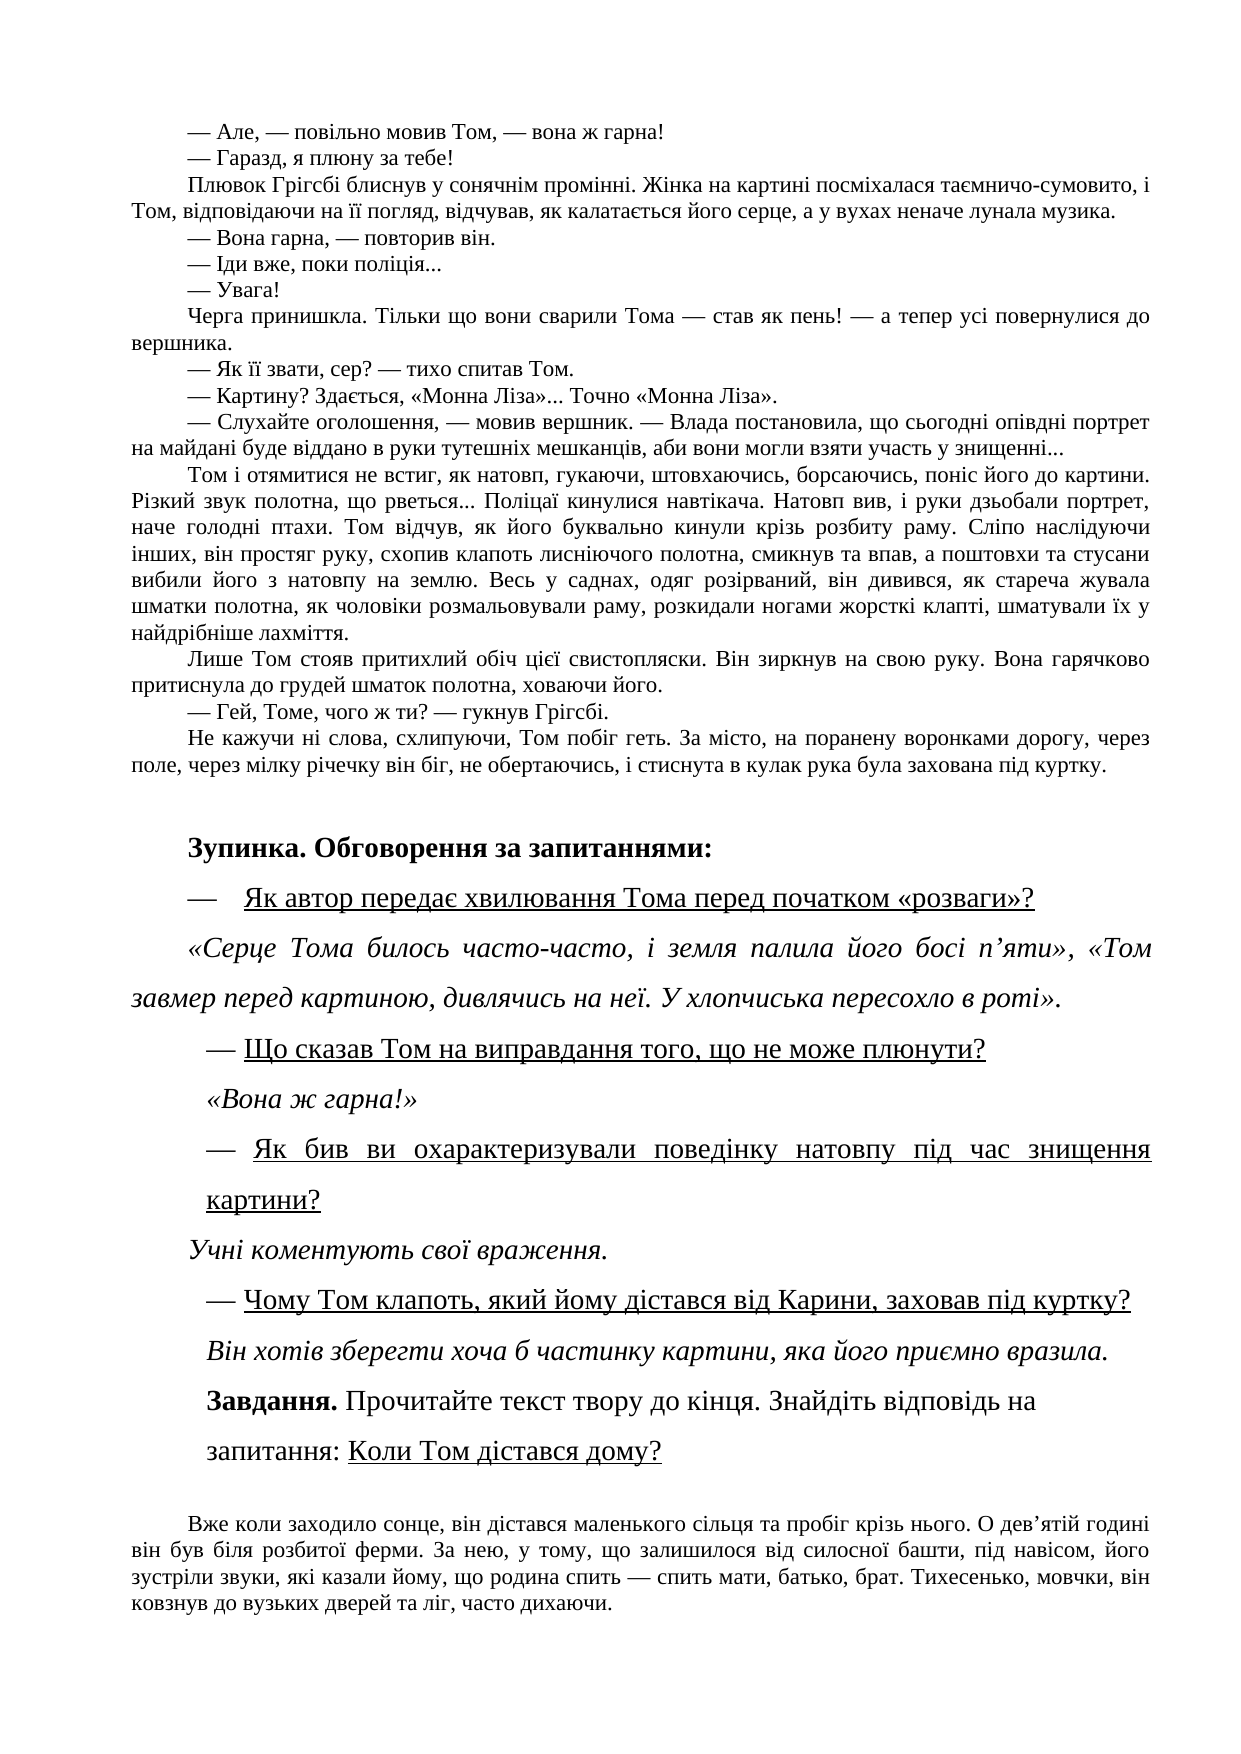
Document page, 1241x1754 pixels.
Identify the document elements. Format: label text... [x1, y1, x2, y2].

text Черга принишкла. Тільки що вони сварили Тома — став як пень! — а тепер усі повернулися до вершника. [131, 303, 1152, 355]
text — Як бив ви охарактеризували поведінку натовпу під час знищення картини? [206, 1132, 1152, 1215]
text — Гаразд, я плюну за тебе! [131, 144, 1152, 171]
text Учні коментують свої враження. [131, 1232, 1152, 1266]
text «Серце Тома билось часто-часто, і земля палила його босі п’яти», «Том завмер перед картиною, дивлячись на неї. У хлопчиська пересохло в роті». [131, 930, 1152, 1014]
text Том і отямитися не встиг, як натовп, гукаючи, штовхаючись, борсаючись, поніс його до картини. Різкий звук полотна, що рветься... Поліцаї кинулися навтікача. Натовп вив, і руки дзьобали портрет, наче голодні птахи. Том відчув, як його буквально кинули крізь розбиту раму. Сліпо наслідуючи інших, він простяг руку, схопив клапоть лисніючого полотна, смикнув та впав, а поштовхи та стусани вибили його з натовпу на землю. Весь у саднах, одяг розірваний, він дивився, як стареча жувала шматки полотна, як чоловіки розмальовували раму, розкидали ногами жорсткі клапті, шматували їх у найдрібніше лахміття. [131, 461, 1152, 645]
text Вже коли заходило сонце, він дістався маленького сільця та пробіг крізь нього. О дев’ятій годині він був біля розбитої ферми. За нею, у тому, що залишилося від силосної башти, під навісом, його зустріли звуки, які казали йому, що родина спить — спить мати, батько, брат. Тихесенько, мовчки, він ковзнув до вузьких дверей та ліг, часто дихаючи. [131, 1510, 1152, 1616]
text — Увага! [131, 276, 1152, 303]
text Зупинка. Обговорення за запитаннями: [131, 830, 1152, 863]
text — Слухайте оголошення, — мовив вершник. — Влада постановила, що сьогодні опівдні портрет на майдані буде віддано в руки тутешніх мешканців, аби вони могли взяти участь у знищенні... [131, 408, 1152, 461]
text «Вона ж гарна!» [206, 1081, 1152, 1115]
text — Іди вже, поки поліція... [131, 250, 1152, 276]
text — Вона гарна, — повторив він. [131, 223, 1152, 250]
text Плювок Грігсбі блиснув у сонячнім промінні. Жінка на картині посміхалася таємничо-сумовито, і Том, відповідаючи на її погляд, відчував, як калатається його серце, а у вухах неначе лунала музика. [131, 171, 1152, 223]
list Чому Том клапоть, який йому дістався від Карини, заховав під куртку? [206, 1282, 1152, 1316]
text — Картину? Здається, «Монна Ліза»... Точно «Монна Ліза». [131, 382, 1152, 408]
text Лише Том стояв притихлий обіч цієї свистопляски. Він зиркнув на свою руку. Вона гарячково притиснула до грудей шматок полотна, ховаючи його. [131, 645, 1152, 698]
text — Як її звати, сер? — тихо спитав Том. [131, 355, 1152, 382]
list Як автор передає хвилювання Тома перед початком «розваги»? [131, 880, 1152, 913]
text — Гей, Томе, чого ж ти? — гукнув Грігсбі. [131, 698, 1152, 724]
text — Але, — повільно мовив Том, — вона ж гарна! [131, 118, 1152, 144]
text Він хотів зберегти хоча б частинку картини, яка його приємно вразила. [206, 1333, 1152, 1366]
list Що сказав Том на виправдання того, що не може плюнути? [206, 1031, 1152, 1064]
text Завдання. Прочитайте текст твору до кінця. Знайдіть відповідь на запитання: Коли Том дістався дому? [206, 1383, 1152, 1467]
text Не кажучи ні слова, схлипуючи, Том побіг геть. За місто, на поранену воронками дорогу, через поле, через мілку річечку він біг, не обертаючись, і стиснута в кулак рука була захована під куртку. [131, 724, 1152, 777]
